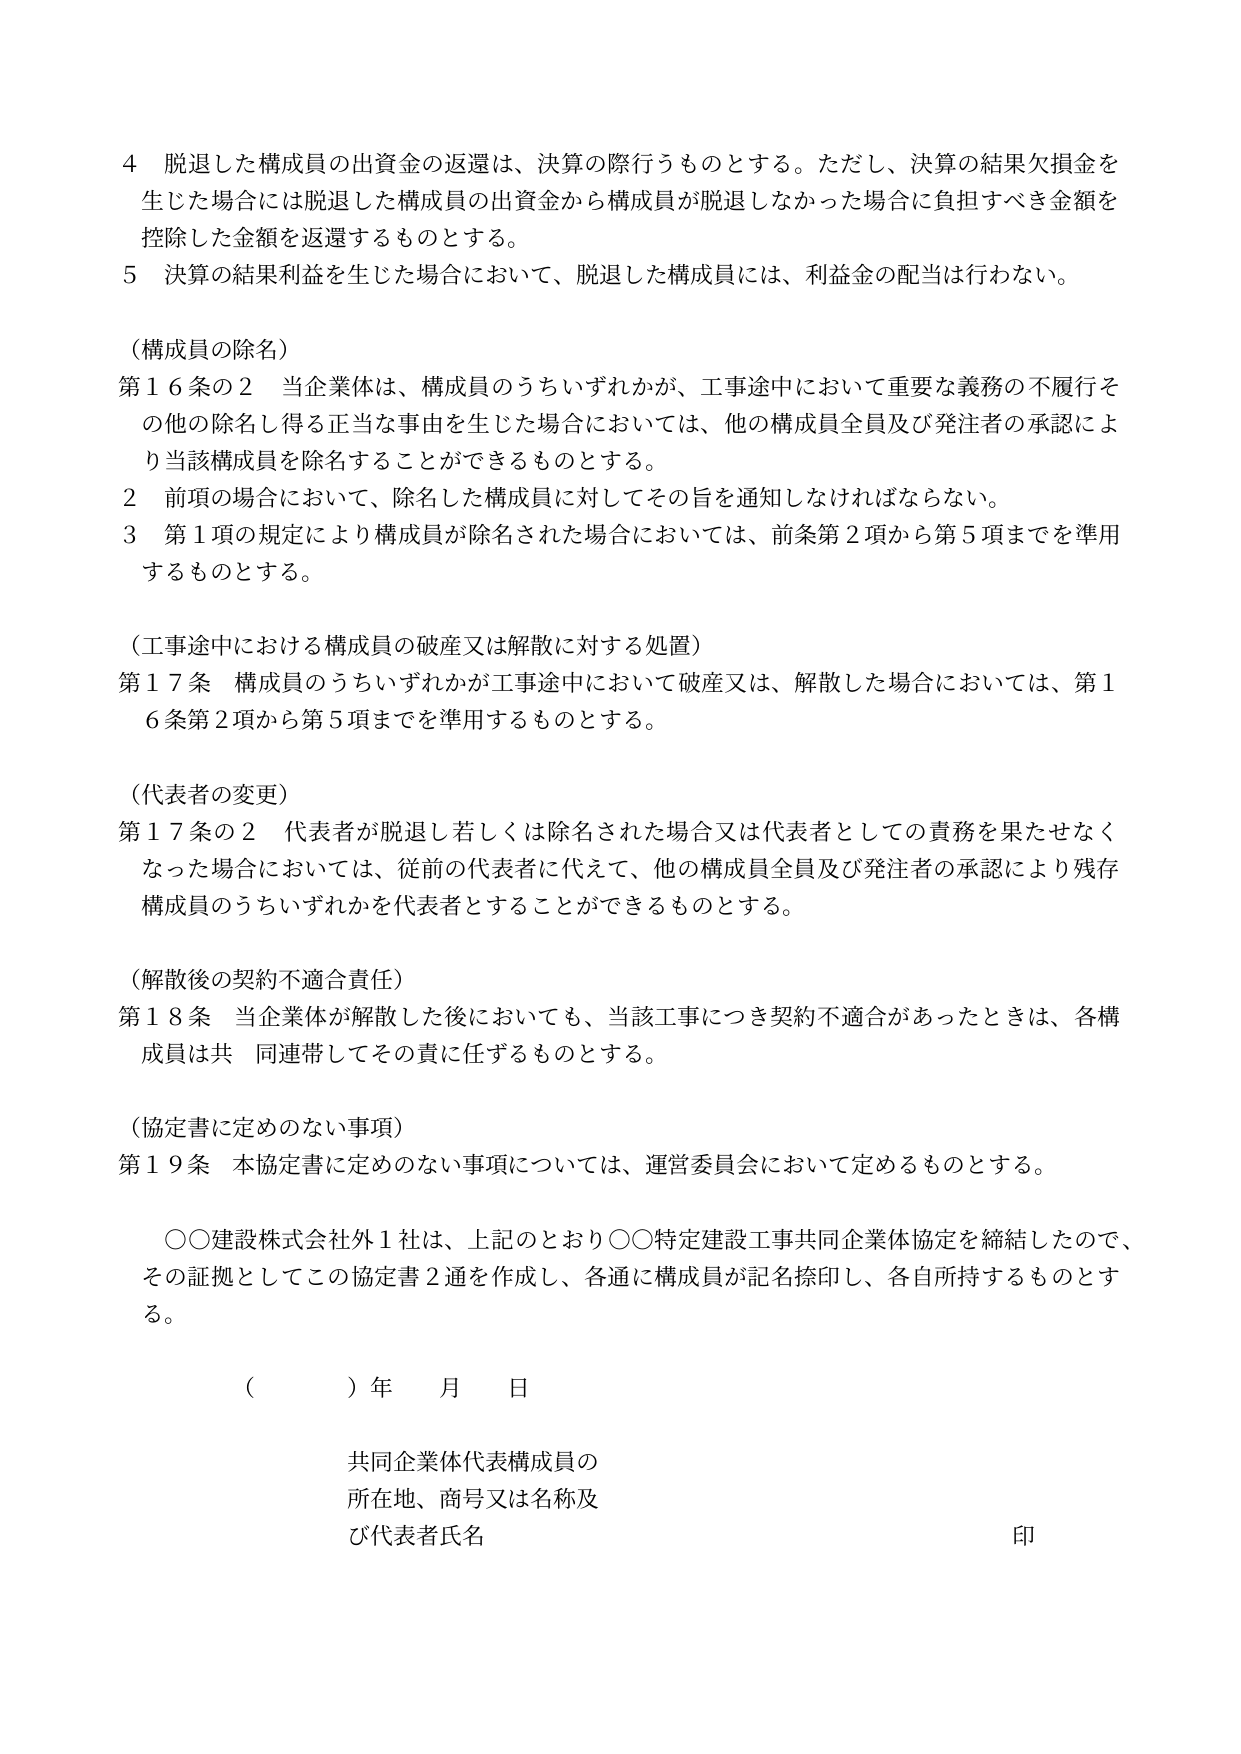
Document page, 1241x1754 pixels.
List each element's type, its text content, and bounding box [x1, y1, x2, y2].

text 共同企業体代表構成員の [118, 1442, 1122, 1479]
text 第１９条 本協定書に定めのない事項については、運営委員会において定めるものとする。 [118, 1145, 1122, 1182]
text 第１７条 構成員のうちいずれかが工事途中において破産又は、解散した場合においては、第１６条第２項から第５項までを準用するものとする。 [118, 663, 1122, 737]
text （協定書に定めのない事項） [118, 1108, 1122, 1145]
text （代表者の変更） [118, 774, 1122, 812]
text び代表者氏名 印 [118, 1516, 1122, 1553]
text ３ 第１項の規定により構成員が除名された場合においては、前条第２項から第５項までを準用するものとする。 [118, 515, 1122, 589]
text 第１７条の２ 代表者が脱退し若しくは除名された場合又は代表者としての責務を果たせなくなった場合においては、従前の代表者に代えて、他の構成員全員及び発注者の承認により残存構成員のうちいずれかを代表者とすることができるものとする。 [118, 812, 1122, 923]
text ○○建設株式会社外１社は、上記のとおり○○特定建設工事共同企業体協定を締結したので、その証拠としてこの協定書２通を作成し、各通に構成員が記名捺印し、各自所持するものとする。 [118, 1219, 1122, 1331]
text ５ 決算の結果利益を生じた場合において、脱退した構成員には、利益金の配当は行わない。 [118, 255, 1122, 292]
text （構成員の除名） [118, 329, 1122, 367]
text ４ 脱退した構成員の出資金の返還は、決算の際行うものとする。ただし、決算の結果欠損金を生じた場合には脱退した構成員の出資金から構成員が脱退しなかった場合に負担すべき金額を 控除した金額を返還するものとする。 [118, 144, 1122, 255]
text （解散後の契約不適合責任） [118, 960, 1122, 997]
text ２ 前項の場合において、除名した構成員に対してその旨を通知しなければならない。 [118, 478, 1122, 515]
text 第１６条の２ 当企業体は、構成員のうちいずれかが、工事途中において重要な義務の不履行その他の除名し得る正当な事由を生じた場合においては、他の構成員全員及び発注者の承認により当該構成員を除名することができるものとする。 [118, 367, 1122, 478]
text 第１８条 当企業体が解散した後においても、当該工事につき契約不適合があったときは、各構成員は共 同連帯してその責に任ずるものとする。 [118, 997, 1122, 1071]
text （ ）年 月 日 [118, 1368, 1122, 1405]
text 所在地、商号又は名称及 [118, 1479, 1122, 1516]
text （工事途中における構成員の破産又は解散に対する処置） [118, 626, 1122, 663]
